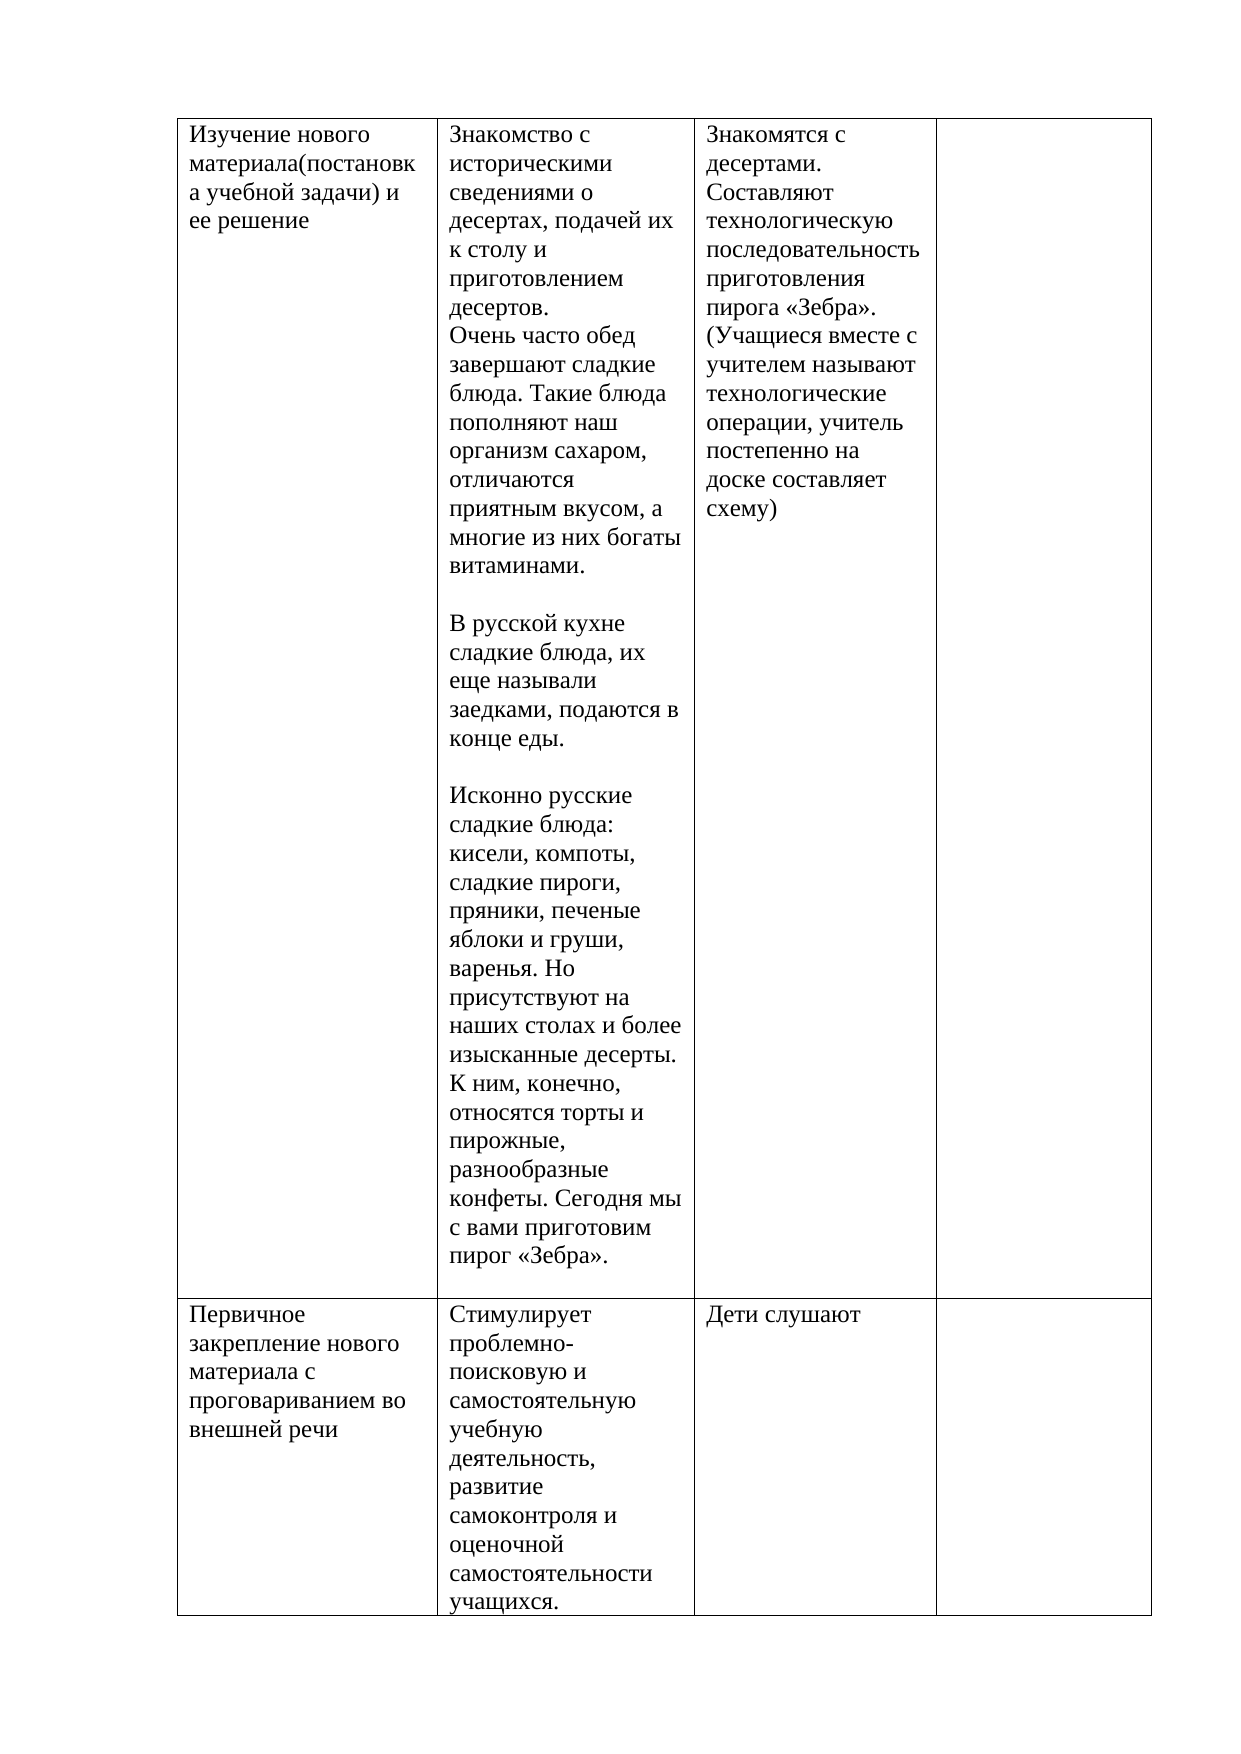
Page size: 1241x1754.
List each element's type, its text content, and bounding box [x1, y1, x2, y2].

table_cell [937, 1299, 1151, 1615]
table_cell Знакомство с историческими сведениями о десертах, подачей их к столу и приготовлением десертов. Очень часто обед завершают сладкие блюда. Такие блюда пополняют наш организм сахаром, отличаются приятным вкусом, а многие из них богаты витаминами. В русской кухне сладкие блюда, их еще называли заедками, подаются в конце еды. Исконно русские сладкие блюда: кисели, компоты, сладкие пироги, пряники, печеные яблоки и груши, варенья. Но присутствуют на наших столах и более изысканные десерты. К ним, конечно, относятся торты и пирожные, разнообразные конфеты. Сегодня мы с вами приготовим пирог «Зебра». [438, 119, 694, 1298]
table_cell Дети слушают [695, 1299, 936, 1615]
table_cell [438, 1299, 694, 1615]
table_cell Знакомятся с десертами. Составляют технологическую последовательность приготовления пирога «Зебра». (Учащиеся вместе с учителем называют технологические операции, учитель постепенно на доске составляет схему) [695, 119, 936, 1298]
table_cell Изучение нового материала(постановка учебной задачи) и ее решение [178, 119, 437, 1298]
table_cell [937, 119, 1151, 1298]
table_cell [178, 1299, 437, 1615]
